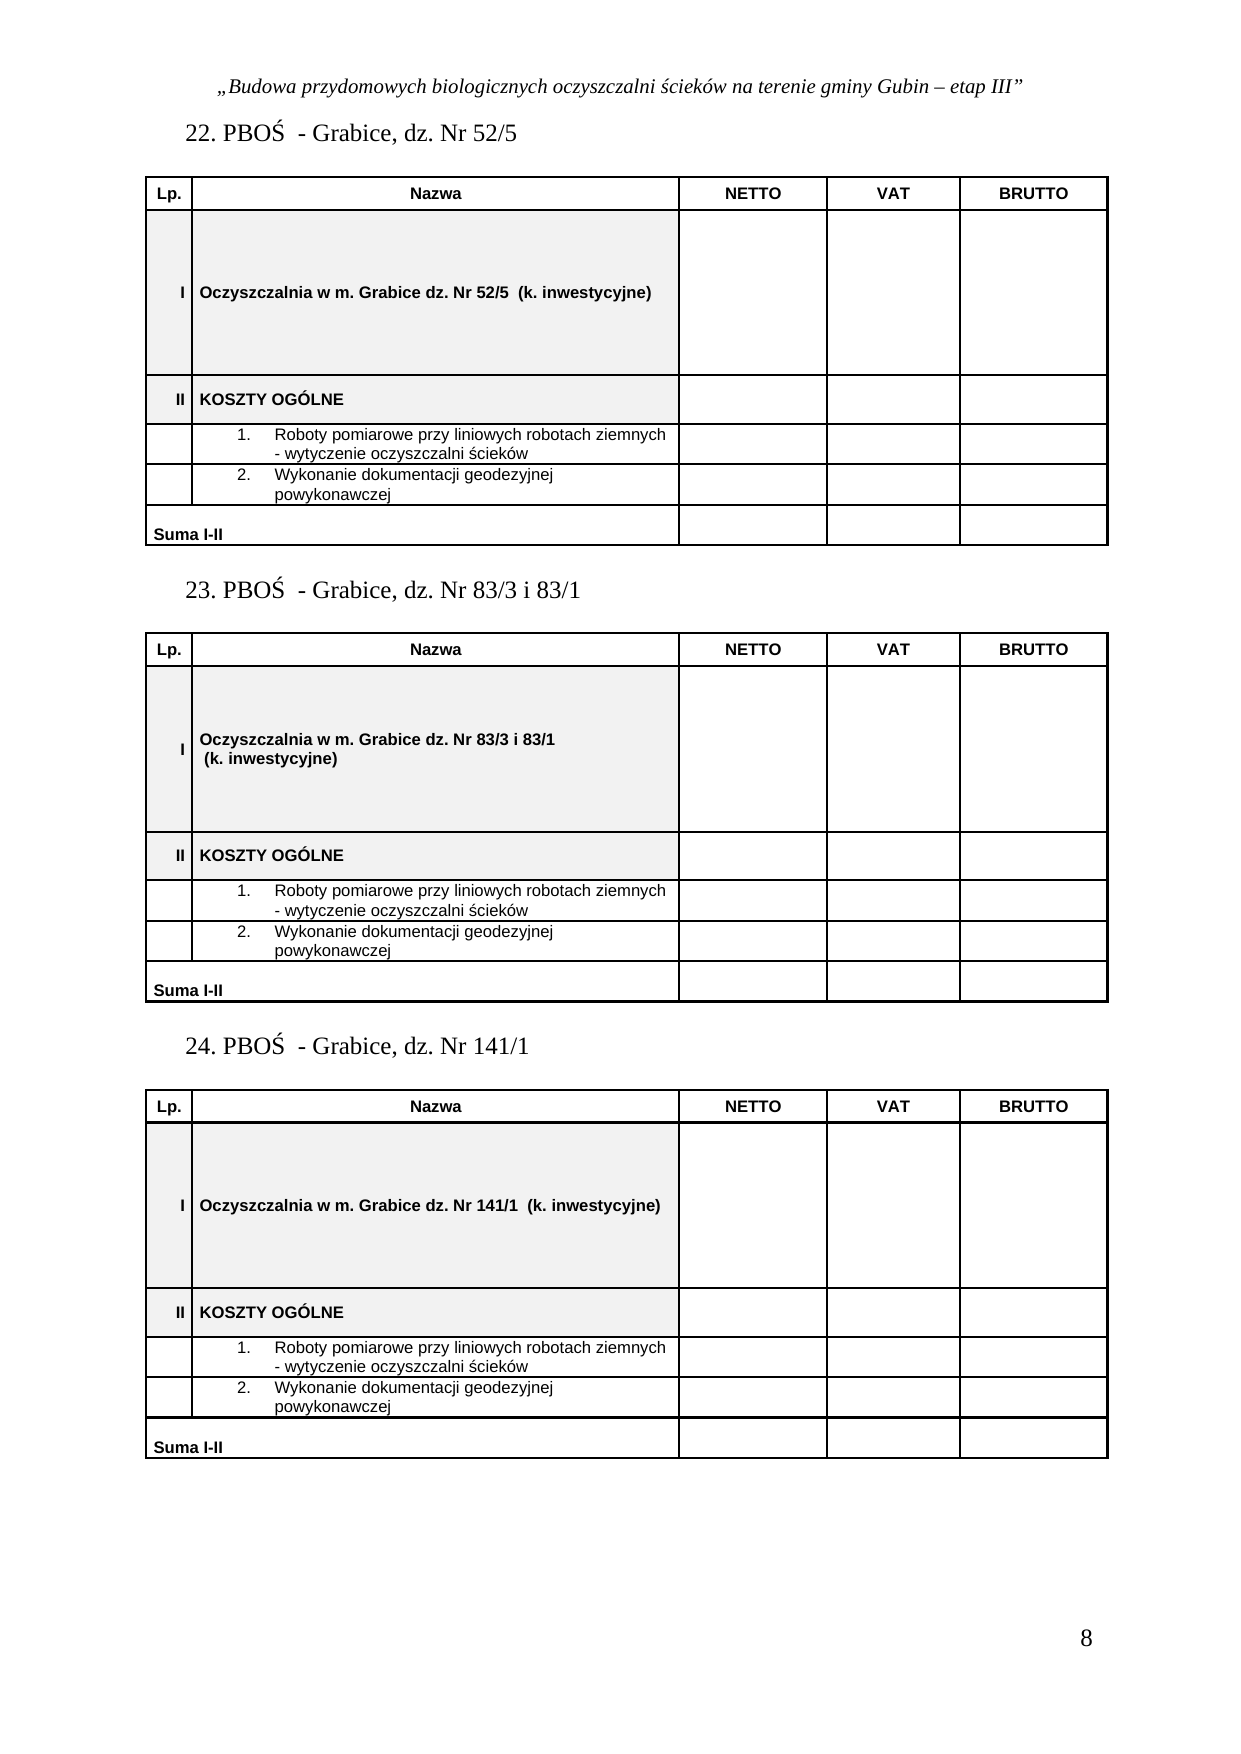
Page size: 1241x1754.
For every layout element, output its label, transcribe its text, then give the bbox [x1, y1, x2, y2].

table_cell KOSZTY OGÓLNE [193, 376, 678, 423]
table_cell [680, 211, 826, 374]
table_cell [828, 506, 959, 544]
table_cell [680, 667, 826, 831]
table_cell I [147, 667, 191, 831]
table_cell [961, 833, 1106, 879]
table_header VAT [828, 1091, 959, 1121]
table_cell KOSZTY OGÓLNE [193, 833, 678, 879]
table_cell I [147, 211, 191, 374]
table_header VAT [828, 178, 959, 208]
table_cell [961, 1289, 1106, 1336]
table_cell [680, 506, 826, 544]
table_cell II [147, 833, 191, 879]
table_cell Oczyszczalnia w m. Grabice dz. Nr 141/1 (k. inwestycyjne) [193, 1124, 678, 1287]
table_header Nazwa [193, 1091, 678, 1121]
table_cell [828, 962, 959, 1000]
table_header NETTO [680, 634, 826, 665]
table_cell [680, 376, 826, 423]
table_cell [961, 1124, 1106, 1287]
table_cell Oczyszczalnia w m. Grabice dz. Nr 83/3 i 83/1 (k. inwestycyjne) [193, 667, 678, 831]
table_header NETTO [680, 178, 826, 208]
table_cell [193, 1338, 678, 1376]
table_header NETTO [680, 1091, 826, 1121]
table_cell [828, 922, 959, 960]
table_cell I [147, 1124, 191, 1287]
table_cell Oczyszczalnia w m. Grabice dz. Nr 52/5 (k. inwestycyjne) [193, 211, 678, 374]
table_cell [680, 922, 826, 960]
table_cell [961, 211, 1106, 374]
list PBOŚ - Grabice, dz. Nr 83/3 i 83/1 [185, 575, 1093, 603]
table_cell Wykonanie dokumentacji geodezyjnej powykonawczej [193, 1378, 678, 1416]
table_cell [828, 881, 959, 919]
table_header BRUTTO [961, 178, 1106, 208]
table_header BRUTTO [961, 1091, 1106, 1121]
table_cell KOSZTY OGÓLNE [193, 1289, 678, 1336]
list PBOŚ - Grabice, dz. Nr 52/5 [185, 118, 1093, 147]
table_cell [147, 1338, 191, 1376]
table_cell [961, 962, 1106, 1000]
table_cell [828, 833, 959, 879]
table_header Nazwa [193, 178, 678, 208]
table_cell [961, 1419, 1106, 1457]
table_cell [680, 1338, 826, 1376]
table_cell [961, 1378, 1106, 1416]
table_cell II [147, 1289, 191, 1336]
table_cell [961, 376, 1106, 423]
table_header Lp. [147, 178, 191, 208]
table_cell [961, 922, 1106, 960]
table_cell II [147, 376, 191, 423]
table_cell [828, 1419, 959, 1457]
table_header Lp. [147, 634, 191, 665]
table_cell [680, 425, 826, 463]
table_cell [828, 465, 959, 503]
table_cell [680, 833, 826, 879]
table_cell [828, 376, 959, 423]
table_cell [961, 667, 1106, 831]
table_cell [147, 881, 191, 919]
table_cell Suma I-II [147, 1419, 678, 1457]
table_cell [828, 211, 959, 374]
table_cell Wykonanie dokumentacji geodezyjnej powykonawczej [193, 465, 678, 503]
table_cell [193, 425, 678, 463]
table_cell [680, 1124, 826, 1287]
table_cell [961, 506, 1106, 544]
table_header Lp. [147, 1091, 191, 1121]
table_cell [961, 425, 1106, 463]
table_cell [680, 881, 826, 919]
table_cell [828, 1124, 959, 1287]
table_header BRUTTO [961, 634, 1106, 665]
table_cell [828, 1378, 959, 1416]
table_cell [961, 881, 1106, 919]
table_cell Wykonanie dokumentacji geodezyjnej powykonawczej [193, 922, 678, 960]
table_cell [961, 465, 1106, 503]
table_cell [147, 465, 191, 503]
table_cell Roboty pomiarowe przy liniowych robotach ziemnych - wytyczenie oczyszczalni ścieków [193, 881, 678, 919]
table_header VAT [828, 634, 959, 665]
table_cell [680, 1419, 826, 1457]
table_cell [680, 1289, 826, 1336]
list PBOŚ - Grabice, dz. Nr 141/1 [185, 1031, 1093, 1060]
table_cell Suma I-II [147, 962, 678, 1000]
table_cell [828, 1289, 959, 1336]
table_cell [828, 1338, 959, 1376]
table_cell [828, 425, 959, 463]
table_cell Suma I-II [147, 506, 678, 544]
table_header Nazwa [193, 634, 678, 665]
table_cell [680, 465, 826, 503]
table_cell [680, 1378, 826, 1416]
table_cell [147, 1378, 191, 1416]
table_cell [147, 922, 191, 960]
table_cell [147, 425, 191, 463]
table_cell [961, 1338, 1106, 1376]
table_cell [828, 667, 959, 831]
table_cell [680, 962, 826, 1000]
